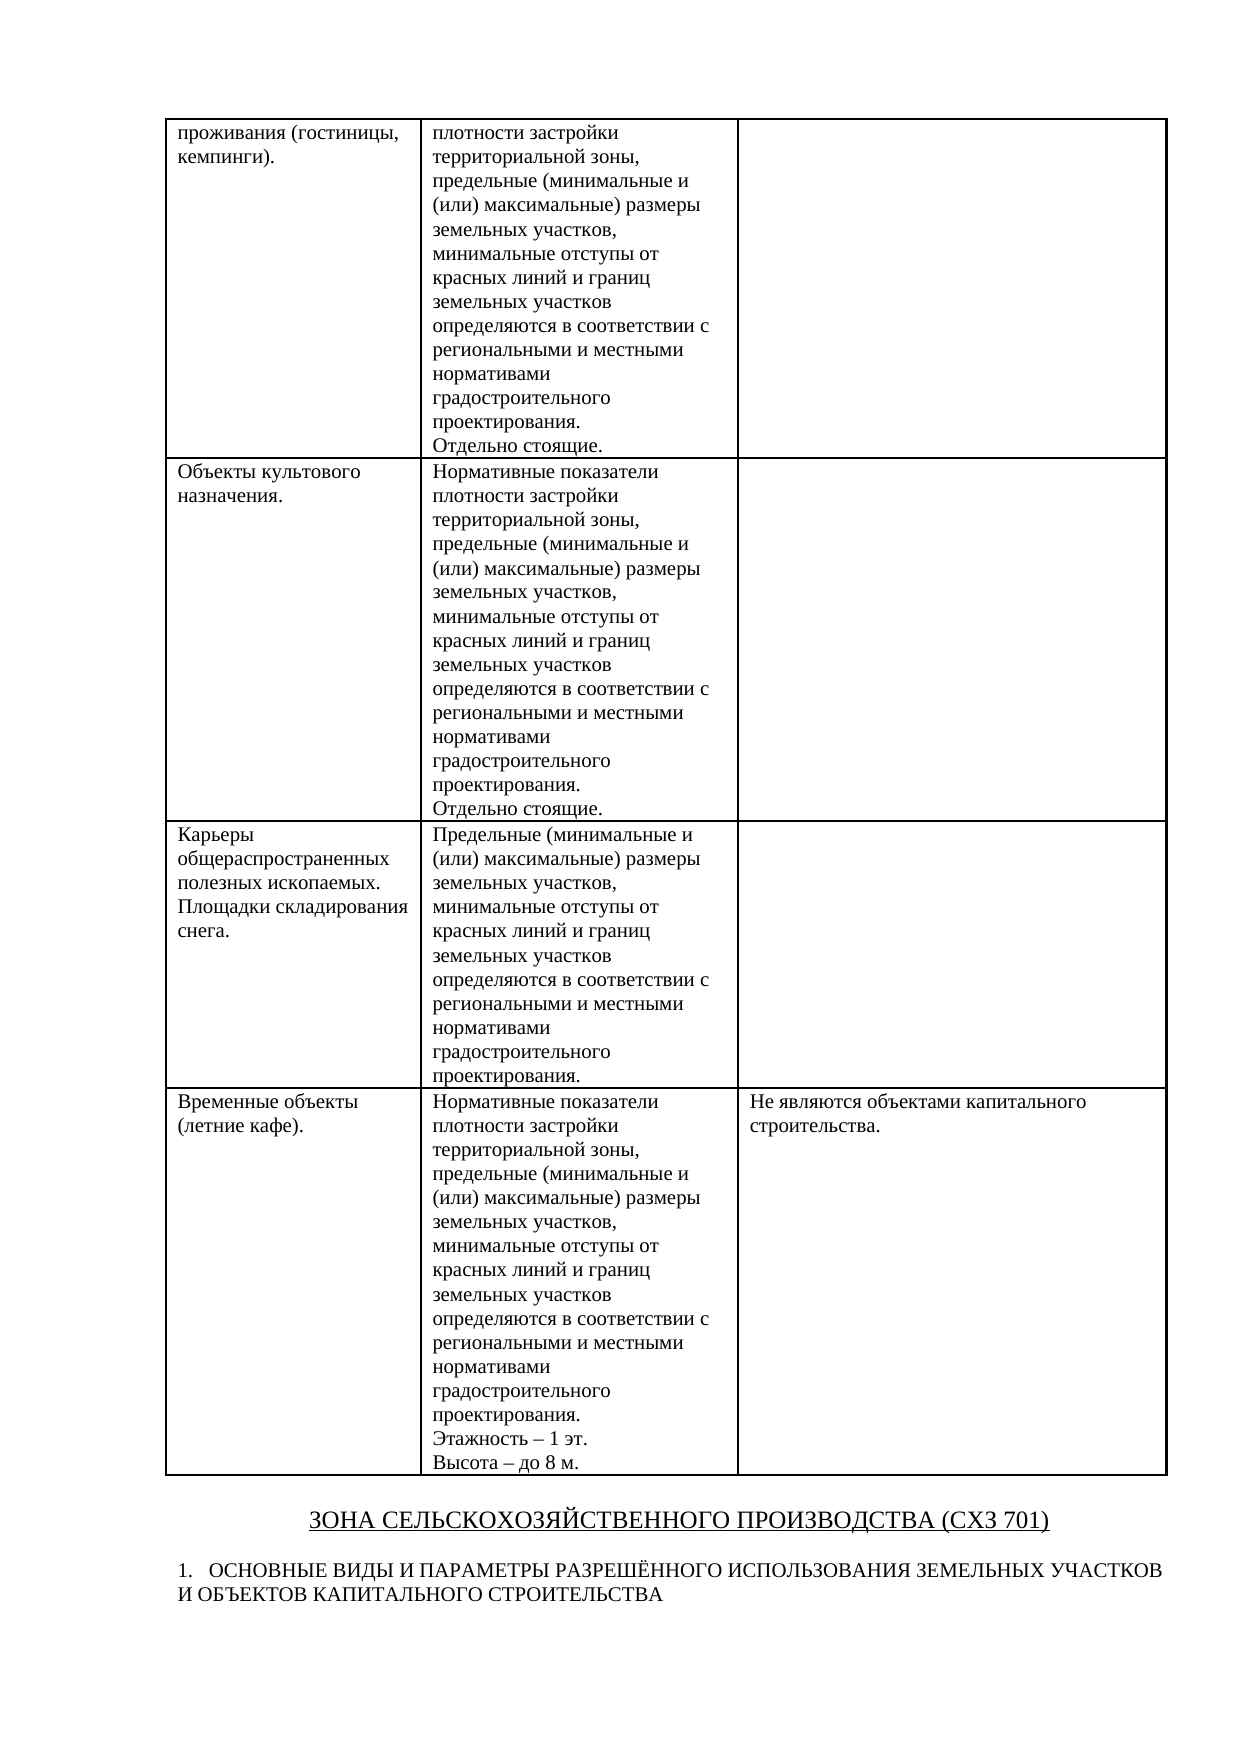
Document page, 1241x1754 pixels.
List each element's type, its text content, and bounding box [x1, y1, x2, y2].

table_cell [739, 459, 1165, 820]
text 1. ОСНОВНЫЕ ВИДЫ И ПАРАМЕТРЫ РАЗРЕШЁННОГО ИСПОЛЬЗОВАНИЯ ЗЕМЕЛЬНЫХ УЧАСТКОВ И ОБЪЕКТОВ КАПИТАЛЬНОГО СТРОИТЕЛЬСТВА [177, 1558, 1181, 1606]
table_cell [739, 822, 1165, 1087]
table_cell Предельные (минимальные и (или) максимальные) размеры земельных участков, минимальные отступы от красных линий и границ земельных участков определяются в соответствии с региональными и местными нормативами градостроительного проектирования. [422, 822, 737, 1087]
table_cell Объекты культового назначения. [167, 459, 420, 820]
table_cell Карьеры общераспространенных полезных ископаемых. Площадки складирования снега. [167, 822, 420, 1087]
table_cell [739, 120, 1165, 457]
text ЗОНА СЕЛЬСКОХОЗЯЙСТВЕННОГО ПРОИЗВОДСТВА (СХЗ 701) [177, 1505, 1181, 1533]
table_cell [422, 120, 737, 457]
table_cell Нормативные показатели плотности застройки территориальной зоны, предельные (минимальные и (или) максимальные) размеры земельных участков, минимальные отступы от красных линий и границ земельных участков определяются в соответствии с региональными и местными нормативами градостроительного проектирования. Этажность – 1 эт. Высота – до 8 м. [422, 1089, 737, 1474]
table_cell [167, 120, 420, 457]
table_cell Не являются объектами капитального строительства. [739, 1089, 1165, 1474]
table_cell Временные объекты (летние кафе). [167, 1089, 420, 1474]
